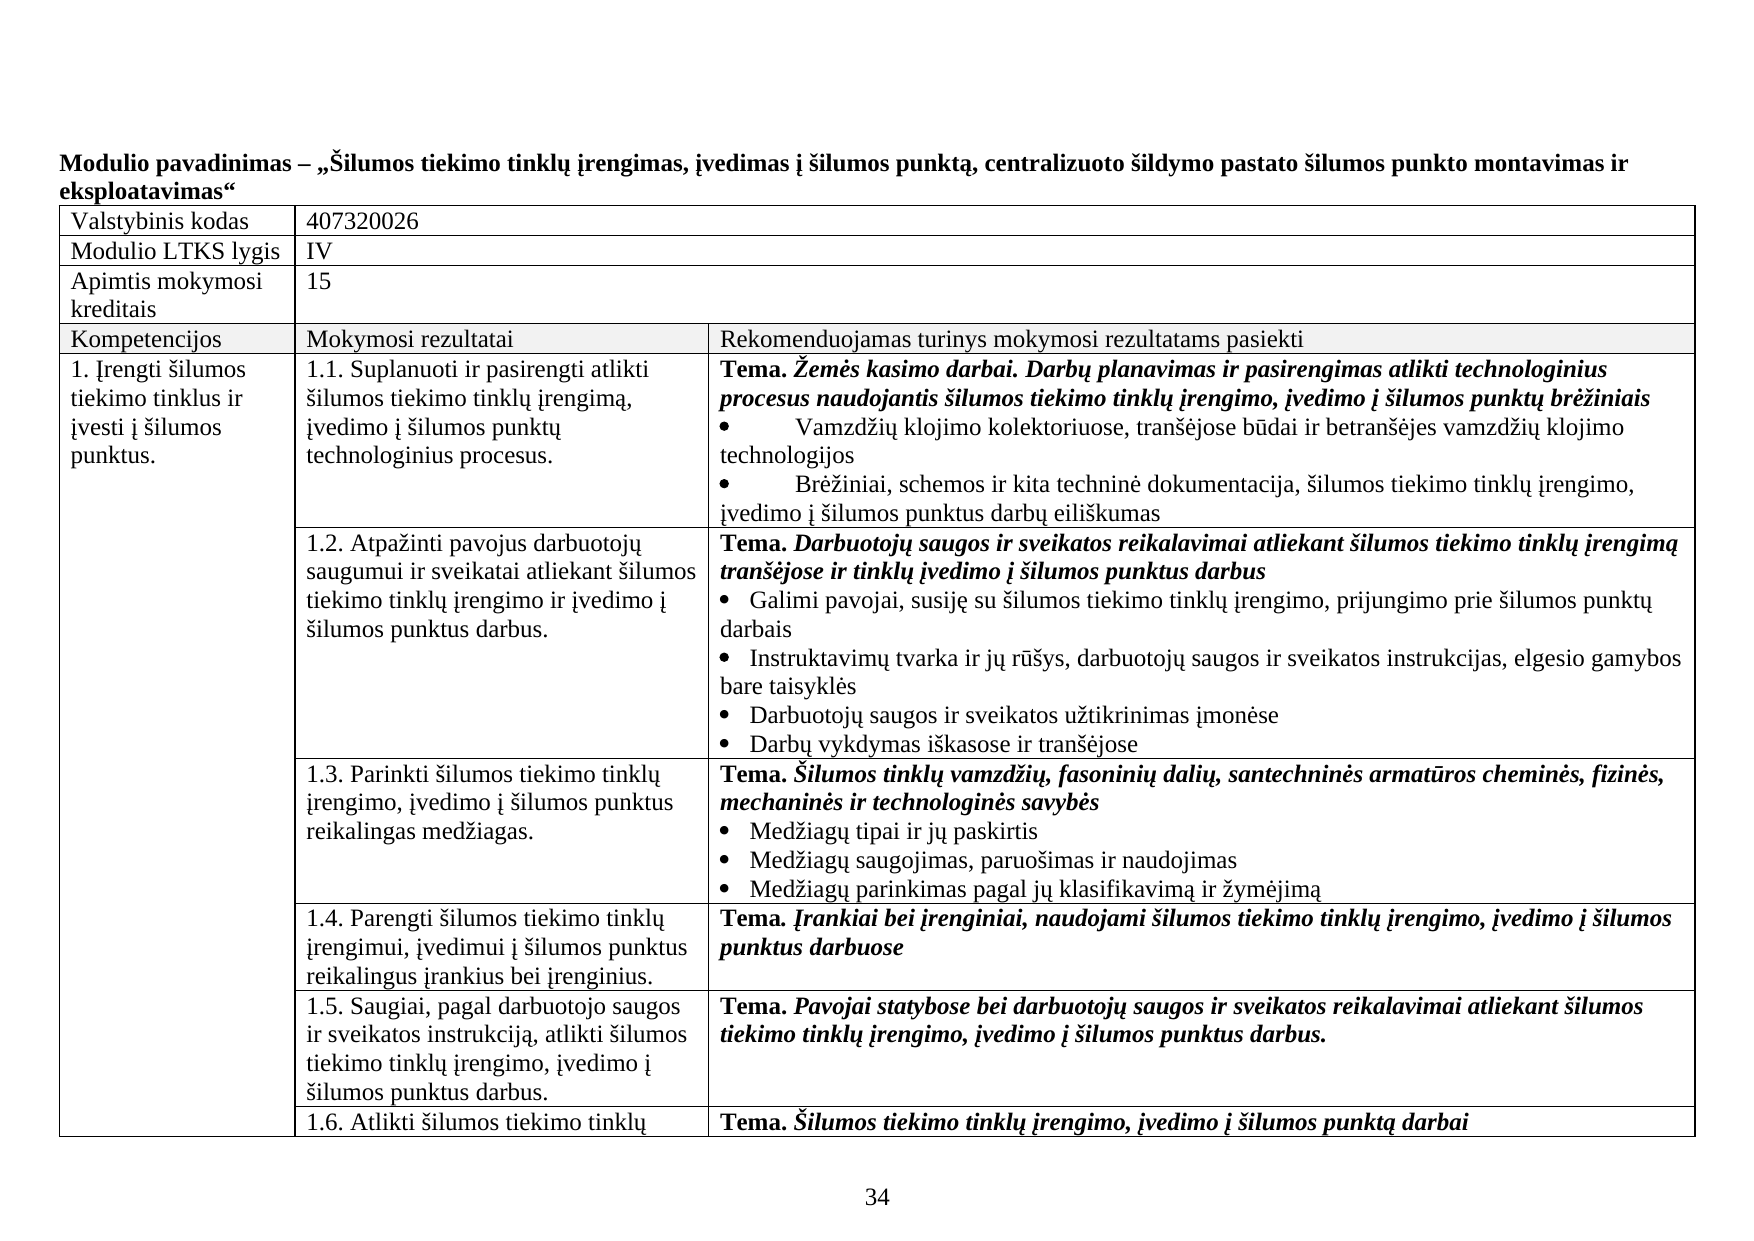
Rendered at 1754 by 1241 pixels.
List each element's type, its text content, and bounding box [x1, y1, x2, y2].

table_cell Apimtis mokymosi kreditais [60, 266, 294, 323]
table_cell Tema. Darbuotojų saugos ir sveikatos reikalavimai atliekant šilumos tiekimo tinklų įrengimą tranšėjose ir tinklų įvedimo į šilumos punktus darbus Galimi pavojai, susiję su šilumos tiekimo tinklų įrengimo, prijungimo prie šilumos punktų darbais Instruktavimų tvarka ir jų rūšys, darbuotojų saugos ir sveikatos instrukcijas, elgesio gamybos bare taisyklės Darbuotojų saugos ir sveikatos užtikrinimas įmonėse Darbų vykdymas iškasose ir tranšėjose [709, 528, 1694, 758]
table_cell 15 [296, 266, 1694, 323]
table_cell 1.5. Saugiai, pagal darbuotojo saugos ir sveikatos instrukciją, atlikti šilumos tiekimo tinklų įrengimo, įvedimo į šilumos punktus darbus. [296, 991, 708, 1106]
table_cell Kompetencijos [60, 324, 294, 353]
table_cell Mokymosi rezultatai [296, 324, 708, 353]
table_cell Rekomenduojamas turinys mokymosi rezultatams pasiekti [709, 324, 1694, 353]
table_cell 1.4. Parengti šilumos tiekimo tinklų įrengimui, įvedimui į šilumos punktus reikalingus įrankius bei įrenginius. [296, 904, 708, 990]
table_header 407320026 [296, 206, 1694, 235]
table_cell Modulio LTKS lygis [60, 236, 294, 265]
table_cell Tema. Pavojai statybose bei darbuotojų saugos ir sveikatos reikalavimai atliekant šilumos tiekimo tinklų įrengimo, įvedimo į šilumos punktus darbus. [709, 991, 1694, 1106]
table_cell 1.2. Atpažinti pavojus darbuotojų saugumui ir sveikatai atliekant šilumos tiekimo tinklų įrengimo ir įvedimo į šilumos punktus darbus. [296, 528, 708, 758]
table_cell Tema. Įrankiai bei įrenginiai, naudojami šilumos tiekimo tinklų įrengimo, įvedimo į šilumos punktus darbuose [709, 904, 1694, 990]
table_cell Tema. Žemės kasimo darbai. Darbų planavimas ir pasirengimas atlikti technologinius procesus naudojantis šilumos tiekimo tinklų įrengimo, įvedimo į šilumos punktų brėžiniais Vamzdžių klojimo kolektoriuose, tranšėjose būdai ir betranšėjes vamzdžių klojimo technologijos Brėžiniai, schemos ir kita techninė dokumentacija, šilumos tiekimo tinklų įrengimo, įvedimo į šilumos punktus darbų eiliškumas [709, 354, 1694, 527]
table_cell 1. Įrengti šilumos tiekimo tinklus ir įvesti į šilumos punktus. [60, 354, 294, 1136]
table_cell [709, 1107, 1694, 1136]
table_cell 1.3. Parinkti šilumos tiekimo tinklų įrengimo, įvedimo į šilumos punktus reikalingas medžiagas. [296, 759, 708, 902]
table_cell 1.1. Suplanuoti ir pasirengti atlikti šilumos tiekimo tinklų įrengimą, įvedimo į šilumos punktų technologinius procesus. [296, 354, 708, 527]
text Modulio pavadinimas – „Šilumos tiekimo tinklų įrengimas, įvedimas į šilumos punktą, centralizuoto šildymo pastato šilumos punkto montavimas ir eksploatavimas“ [59, 148, 1695, 205]
table_cell Tema. Šilumos tinklų vamzdžių, fasoninių dalių, santechninės armatūros cheminės, fizinės, mechaninės ir technologinės savybės Medžiagų tipai ir jų paskirtis Medžiagų saugojimas, paruošimas ir naudojimas Medžiagų parinkimas pagal jų klasifikavimą ir žymėjimą [709, 759, 1694, 902]
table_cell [296, 1107, 708, 1136]
table_header Valstybinis kodas [60, 206, 294, 235]
table_cell IV [296, 236, 1694, 265]
